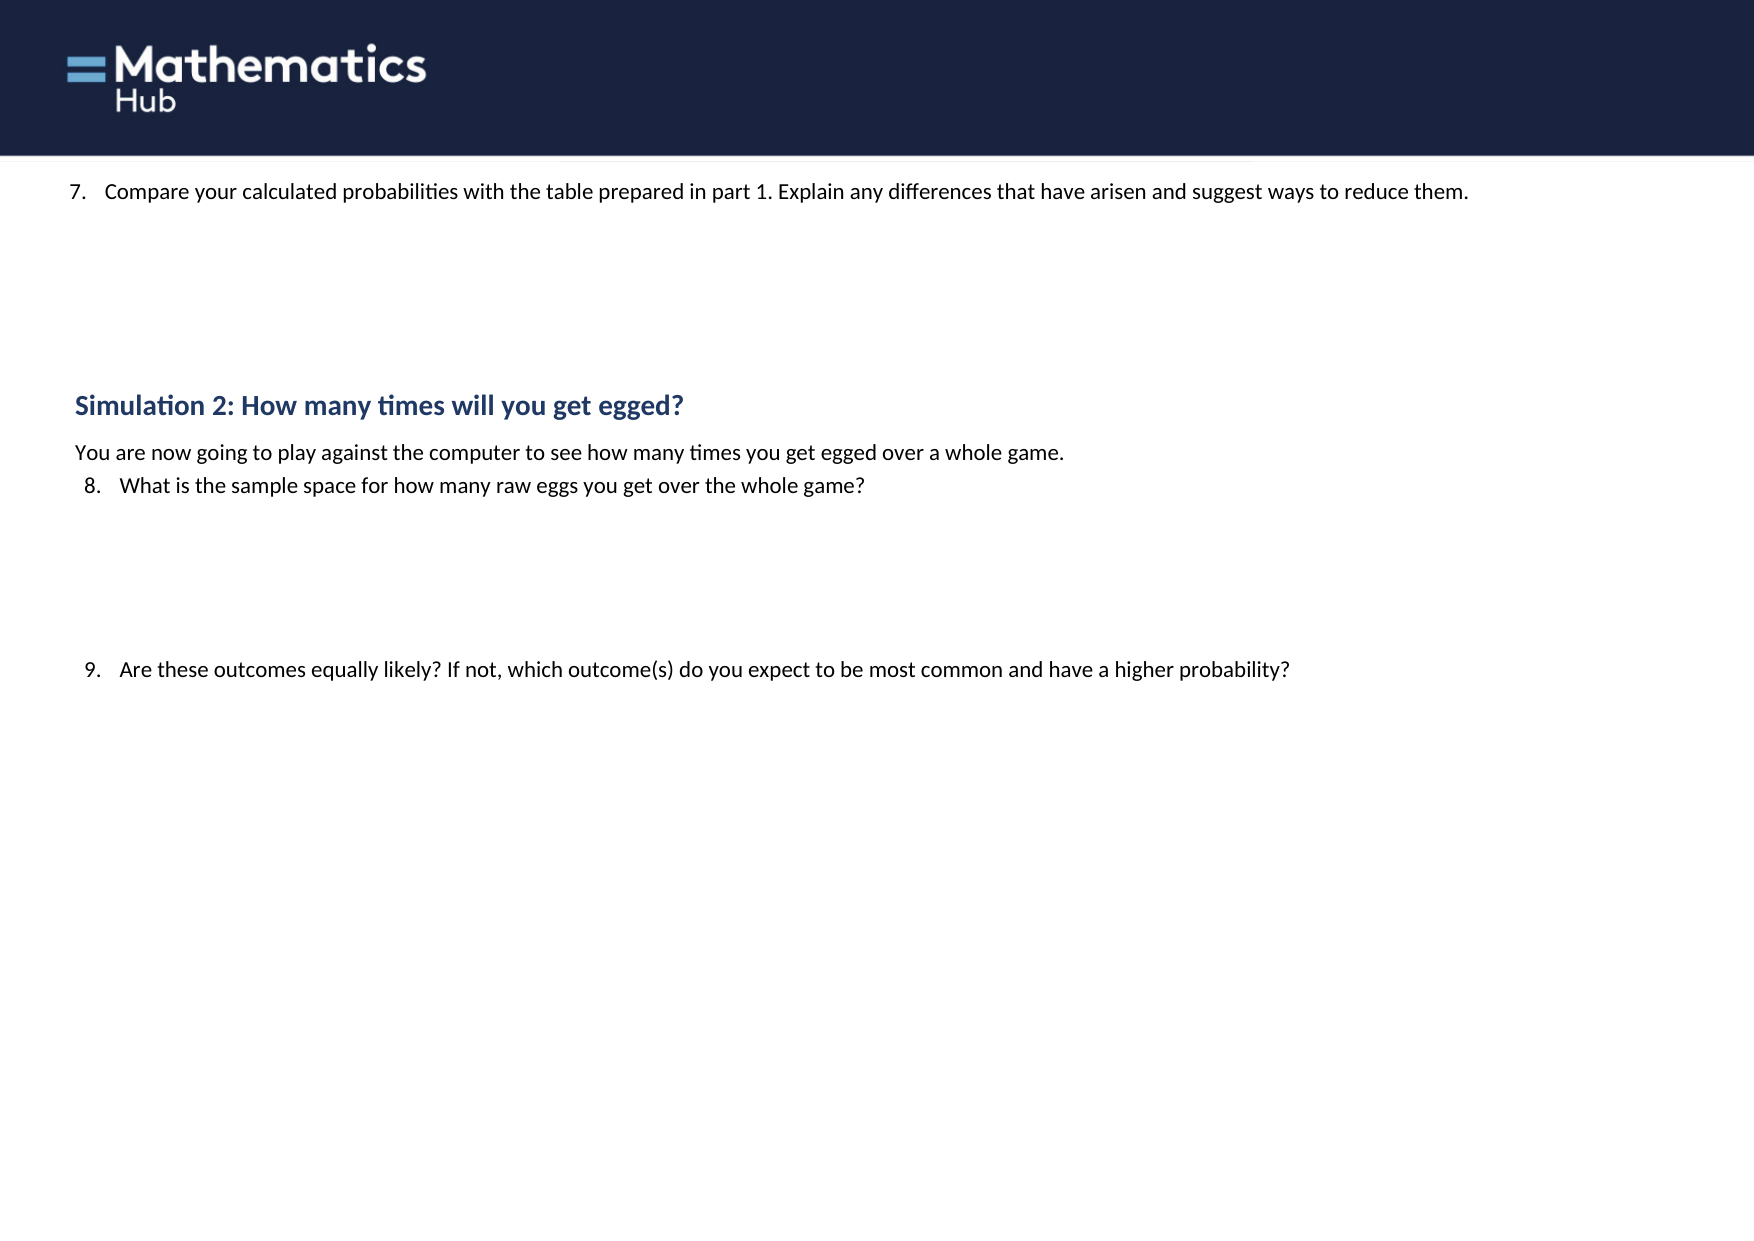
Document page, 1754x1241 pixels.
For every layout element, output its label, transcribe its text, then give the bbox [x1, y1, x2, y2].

list What is the sample space for how many raw eggs you get over the whole game? [84, 472, 1521, 499]
text You are now going to play against the computer to see how many times you get egged over a whole game. [75, 438, 1521, 466]
subtitle Simulation 2: How many times will you get egged? [75, 387, 1521, 423]
picture [0, 0, 1754, 1241]
list Compare your calculated probabilities with the table prepared in part 1. Explain any differences that have arisen and suggest ways to reduce them. [69, 177, 1521, 205]
list Are these outcomes equally likely? If not, which outcome(s) do you expect to be most common and have a higher probability? [84, 655, 1521, 683]
